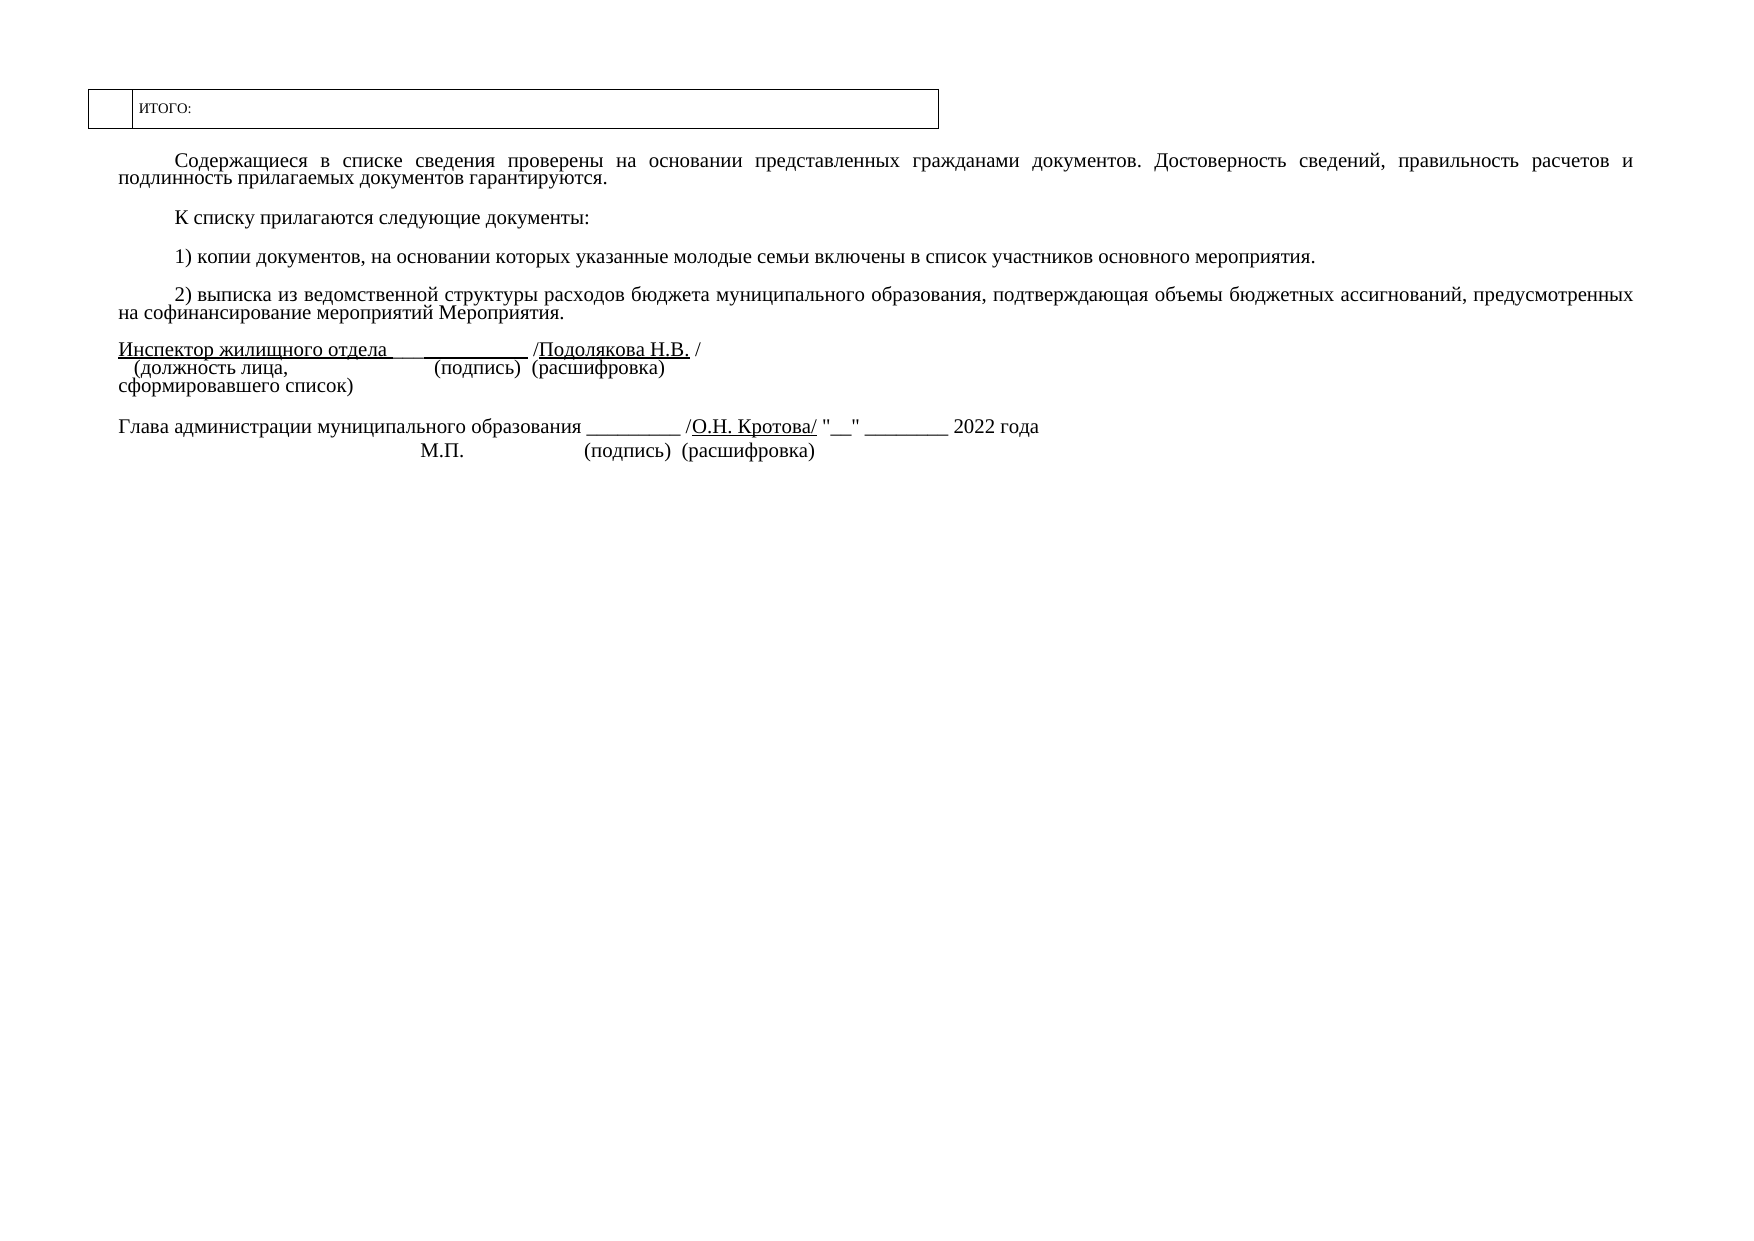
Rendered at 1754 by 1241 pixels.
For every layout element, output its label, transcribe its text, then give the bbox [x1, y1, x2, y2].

text 1) копии документов, на основании которых указанные молодые семьи включены в список участников основного мероприятия. [118, 249, 1636, 267]
table_cell ИТОГО: [133, 90, 938, 128]
text Содержащиеся в списке сведения проверены на основании представленных гражданами документов. Достоверность сведений, правильность расчетов и подлинность прилагаемых документов гарантируются. [118, 153, 1636, 189]
table_cell [89, 90, 132, 128]
text сформировавшего список) [135, 378, 1636, 396]
text К списку прилагаются следующие документы: [118, 210, 1636, 228]
text 2) выписка из ведомственной структуры расходов бюджета муниципального образования, подтверждающая объемы бюджетных ассигнований, предусмотренных на софинансирование мероприятий Мероприятия. [118, 287, 1636, 324]
text (должность лица, (подпись) (расшифровка) [602, 360, 1636, 378]
text М.П. (подпись) (расшифровка) [118, 438, 1636, 462]
text Глава администрации муниципального образования _________ /О.Н. Кротова/ "__" ________ 2022 года [118, 414, 1636, 438]
text (должность лица, (подпись) (расшифровка) [118, 360, 600, 378]
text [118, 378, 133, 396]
text Инспектор жилищного отдела ___ /Подолякова Н.В. / [118, 342, 1636, 360]
